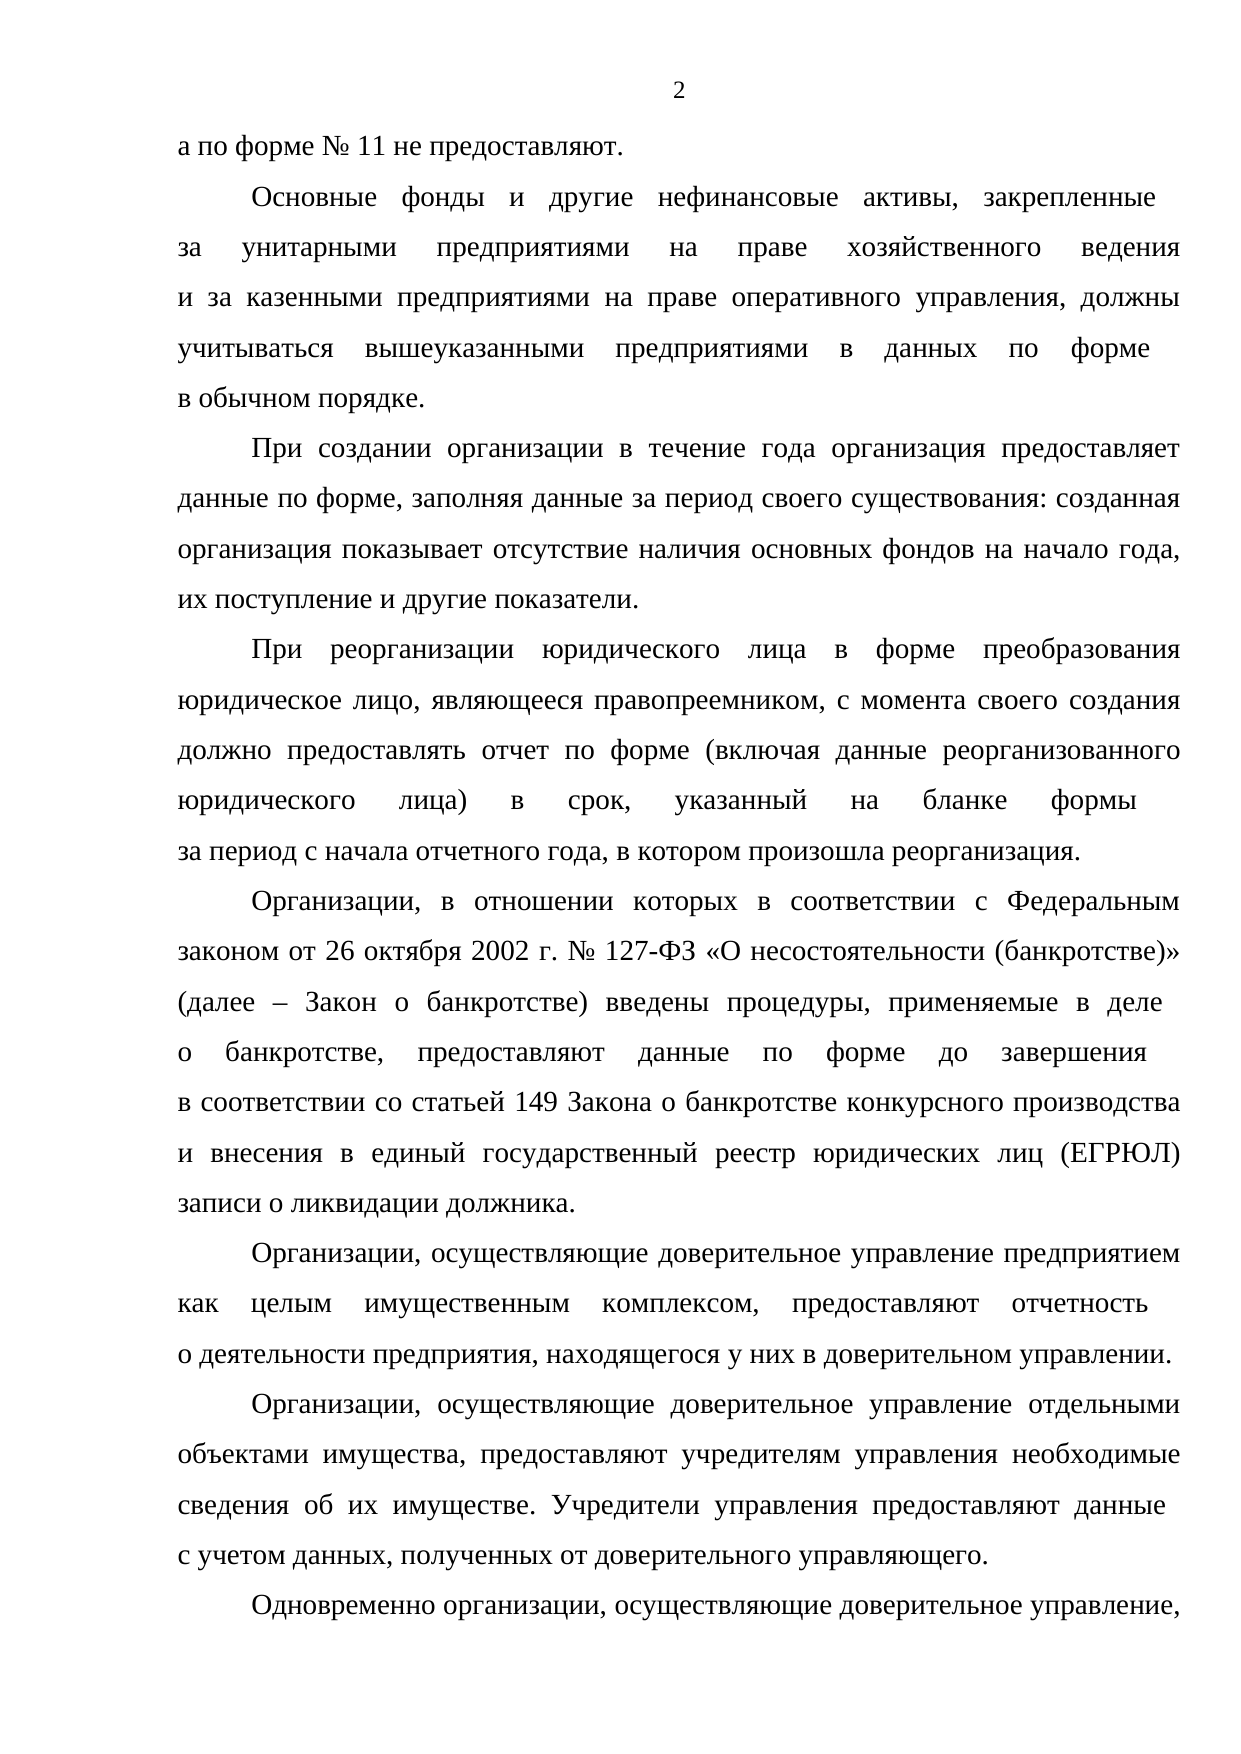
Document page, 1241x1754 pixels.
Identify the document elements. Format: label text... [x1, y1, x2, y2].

text Организации, осуществляющие доверительное управление предприятием как целым имущественным комплексом, предоставляют отчетность о деятельности предприятия, находящегося у них в доверительном управлении. [177, 1235, 1181, 1369]
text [177, 128, 1181, 162]
text Организации, в отношении которых в соответствии с Федеральным законом от 26 октября 2002 г. № 127-ФЗ «О несостоятельности (банкротстве)» (далее – Закон о банкротстве) введены процедуры, применяемые в деле о банкротстве, предоставляют данные по форме до завершения в соответствии со статьей 149 Закона о банкротстве конкурсного производства и внесения в единый государственный реестр юридических лиц (ЕГРЮЛ) записи о ликвидации должника. [177, 883, 1181, 1218]
text При реорганизации юридического лица в форме преобразования юридическое лицо, являющееся правопреемником, с момента своего создания должно предоставлять отчет по форме (включая данные реорганизованного юридического лица) в срок, указанный на бланке формы за период с начала отчетного года, в котором произошла реорганизация. [177, 632, 1181, 866]
text Организации, осуществляющие доверительное управление отдельными объектами имущества, предоставляют учредителям управления необходимые сведения об их имуществе. Учредители управления предоставляют данные с учетом данных, полученных от доверительного управляющего. [177, 1386, 1181, 1571]
text Основные фонды и другие нефинансовые активы, закрепленные за унитарными предприятиями на праве хозяйственного ведения и за казенными предприятиями на праве оперативного управления, должны учитываться вышеуказанными предприятиями в данных по форме в обычном порядке. [177, 179, 1181, 413]
text При создании организации в течение года организация предоставляет данные по форме, заполняя данные за период своего существования: созданная организация показывает отсутствие наличия основных фондов на начало года, их поступление и другие показатели. [177, 430, 1181, 615]
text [177, 1587, 1181, 1621]
